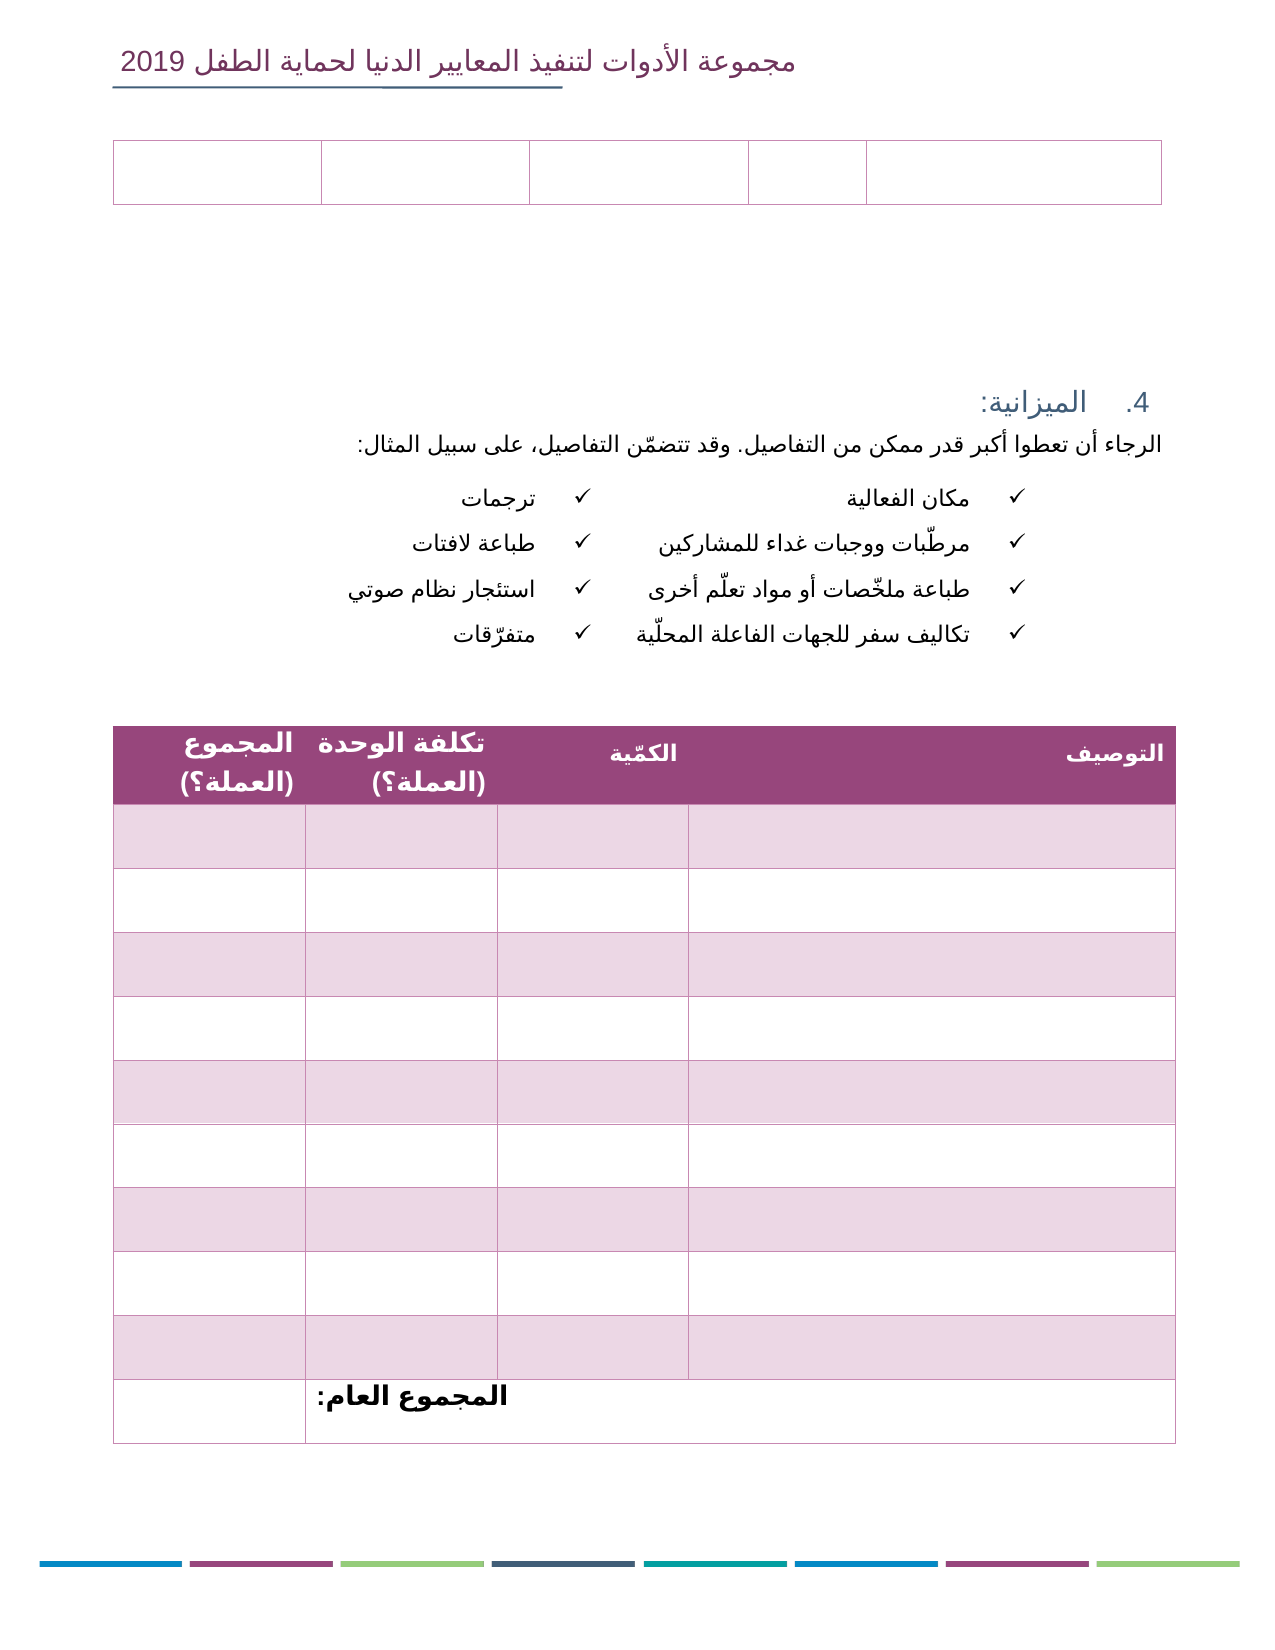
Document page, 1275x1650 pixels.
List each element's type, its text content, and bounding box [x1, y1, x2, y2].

table_cell [689, 805, 1175, 868]
table_cell [689, 1252, 1175, 1315]
table_cell [306, 997, 497, 1059]
table_cell متفرّقات [150, 621, 584, 666]
table_cell [867, 141, 1161, 204]
table_cell [689, 1188, 1175, 1251]
table_cell [114, 1188, 305, 1251]
table_cell [306, 869, 497, 932]
table_cell [498, 933, 688, 996]
table_header تكلفة الوحدة (العملة؟) [306, 727, 497, 804]
table_cell طباعة لافتات [150, 530, 584, 576]
table_cell [114, 997, 305, 1059]
table_cell طباعة ملخّصات أو مواد تعلّم أخرى [585, 576, 1019, 621]
table_cell [689, 933, 1175, 996]
table_header الكمّية [498, 727, 688, 804]
table_cell [306, 1316, 497, 1379]
table_cell [306, 1125, 497, 1187]
table_cell [689, 1061, 1175, 1123]
table_cell [530, 141, 748, 204]
table_cell استئجار نظام صوتي [150, 576, 584, 621]
table_cell [689, 1125, 1175, 1187]
picture [938, 1561, 1240, 1567]
table_cell [498, 1061, 688, 1123]
table_cell [498, 1125, 688, 1187]
table_cell [749, 141, 866, 204]
text الرجاء أن تعطوا أكبر قدر ممكن من التفاصيل. وقد تتضمّن التفاصيل، على سبيل المثال: [112, 431, 1162, 457]
table_cell [689, 997, 1175, 1059]
table_cell [114, 141, 321, 204]
table_cell [114, 933, 305, 996]
table_cell المجموع العام: [306, 1380, 1175, 1443]
table_cell تكاليف سفر للجهات الفاعلة المحلّية [585, 621, 1019, 666]
table_cell [498, 1316, 688, 1379]
table_cell [306, 1188, 497, 1251]
table_cell [114, 1125, 305, 1187]
table_header المجموع (العملة؟) [114, 727, 305, 804]
table_cell [689, 869, 1175, 932]
table_cell [689, 1316, 1175, 1379]
table_cell [306, 933, 497, 996]
table_cell [114, 1252, 305, 1315]
table_cell مرطّبات ووجبات غداء للمشاركين [585, 530, 1019, 576]
table_cell [114, 869, 305, 932]
table_cell [498, 805, 688, 868]
table_cell [498, 1188, 688, 1251]
table_cell [306, 1252, 497, 1315]
table_cell [306, 1061, 497, 1123]
table_cell [322, 141, 529, 204]
table_cell [114, 1316, 305, 1379]
table_header التوصيف [689, 727, 1175, 804]
table_header مكان الفعالية [585, 485, 1019, 530]
table_cell [306, 805, 497, 868]
table_header ترجمات [150, 485, 584, 530]
table_cell [114, 805, 305, 868]
table_cell [498, 869, 688, 932]
table_cell [114, 1061, 305, 1123]
subtitle الميزانية: [112, 385, 1125, 418]
table_cell [498, 1252, 688, 1315]
table_cell [498, 997, 688, 1059]
picture [182, 1561, 794, 1567]
table_cell [114, 1380, 305, 1443]
